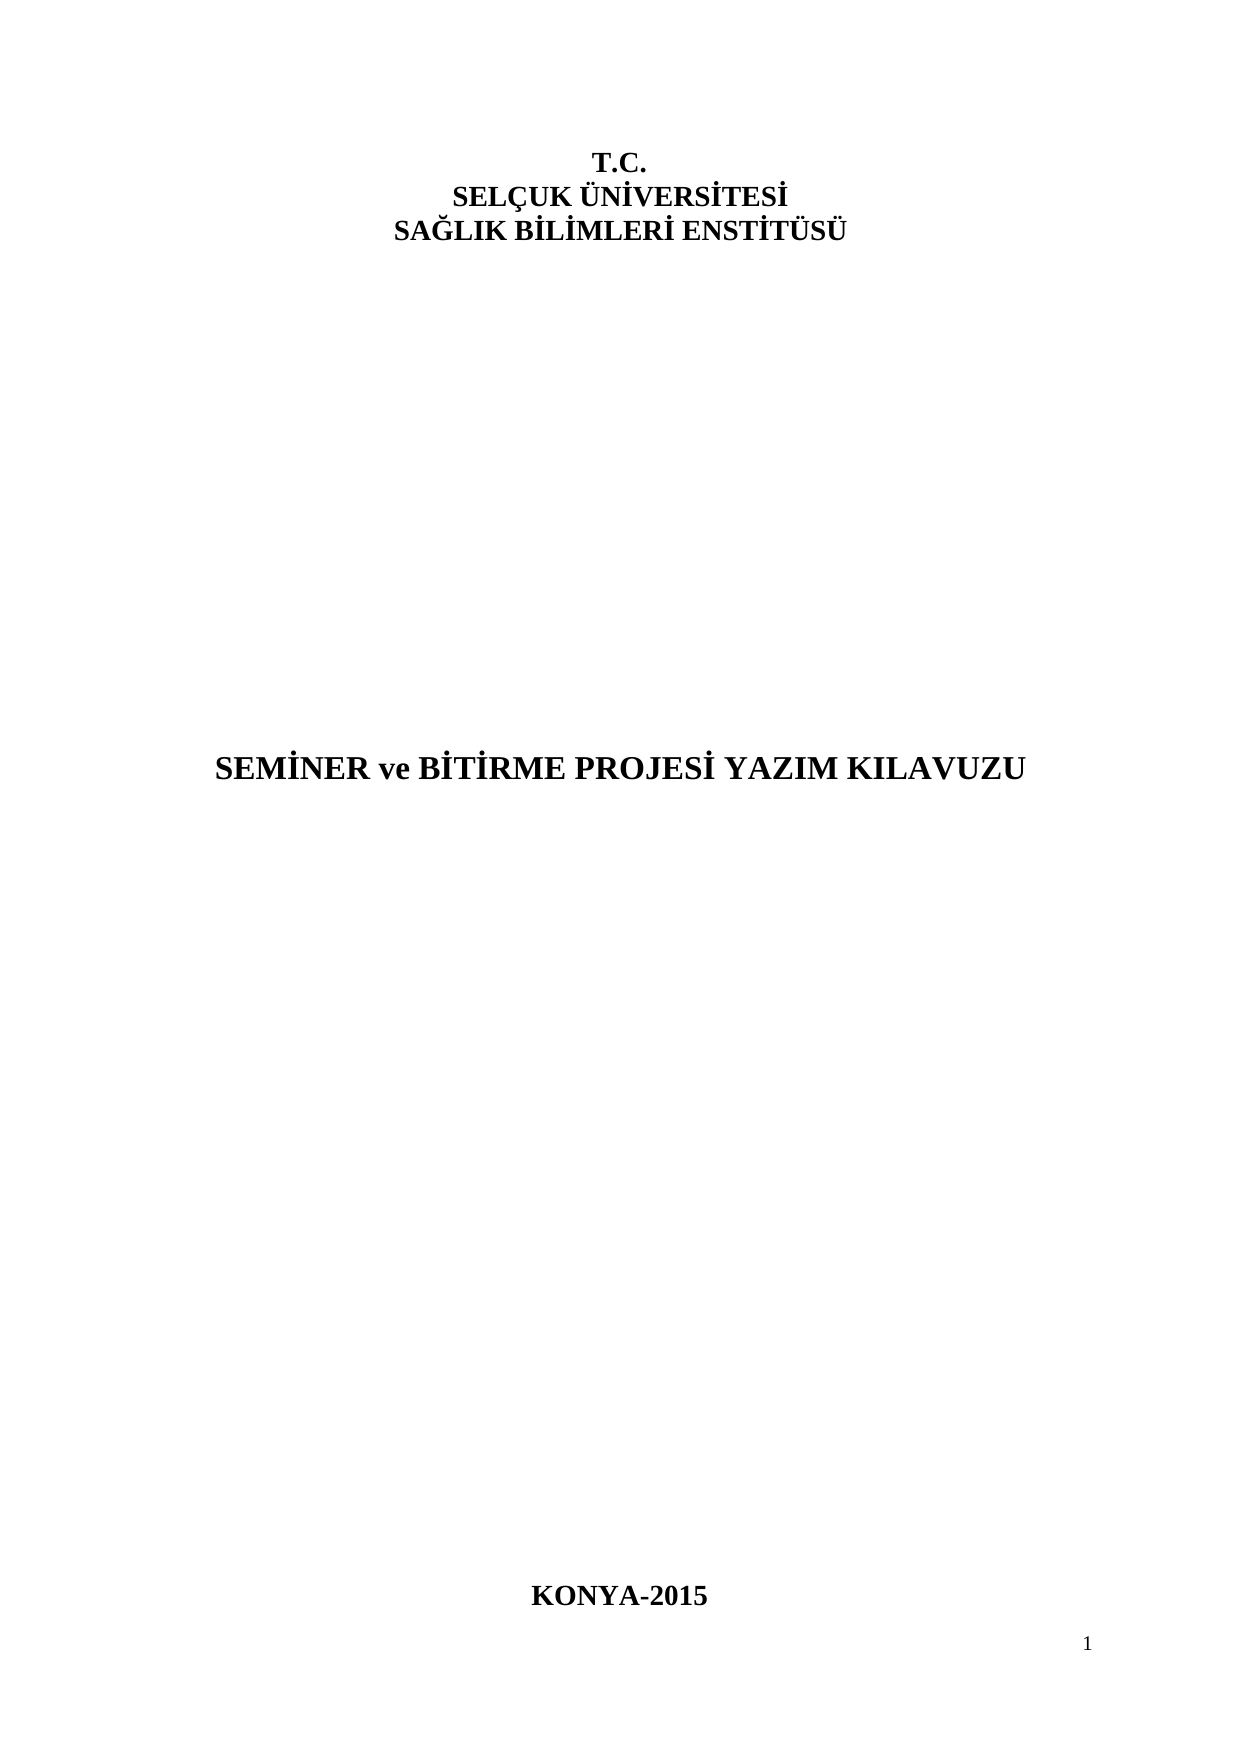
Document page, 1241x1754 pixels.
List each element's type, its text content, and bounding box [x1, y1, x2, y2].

text KONYA-2015 [531, 1578, 1092, 1611]
text 1 [214, 1631, 1092, 1654]
text SAĞLIK BİLİMLERİ ENSTİTÜSÜ [394, 213, 1092, 246]
text T.C. [592, 145, 1092, 179]
text SELÇUK ÜNİVERSİTESİ [452, 179, 1092, 213]
text SEMİNER ve BİTİRME PROJESİ YAZIM KILAVUZU [214, 748, 1092, 786]
